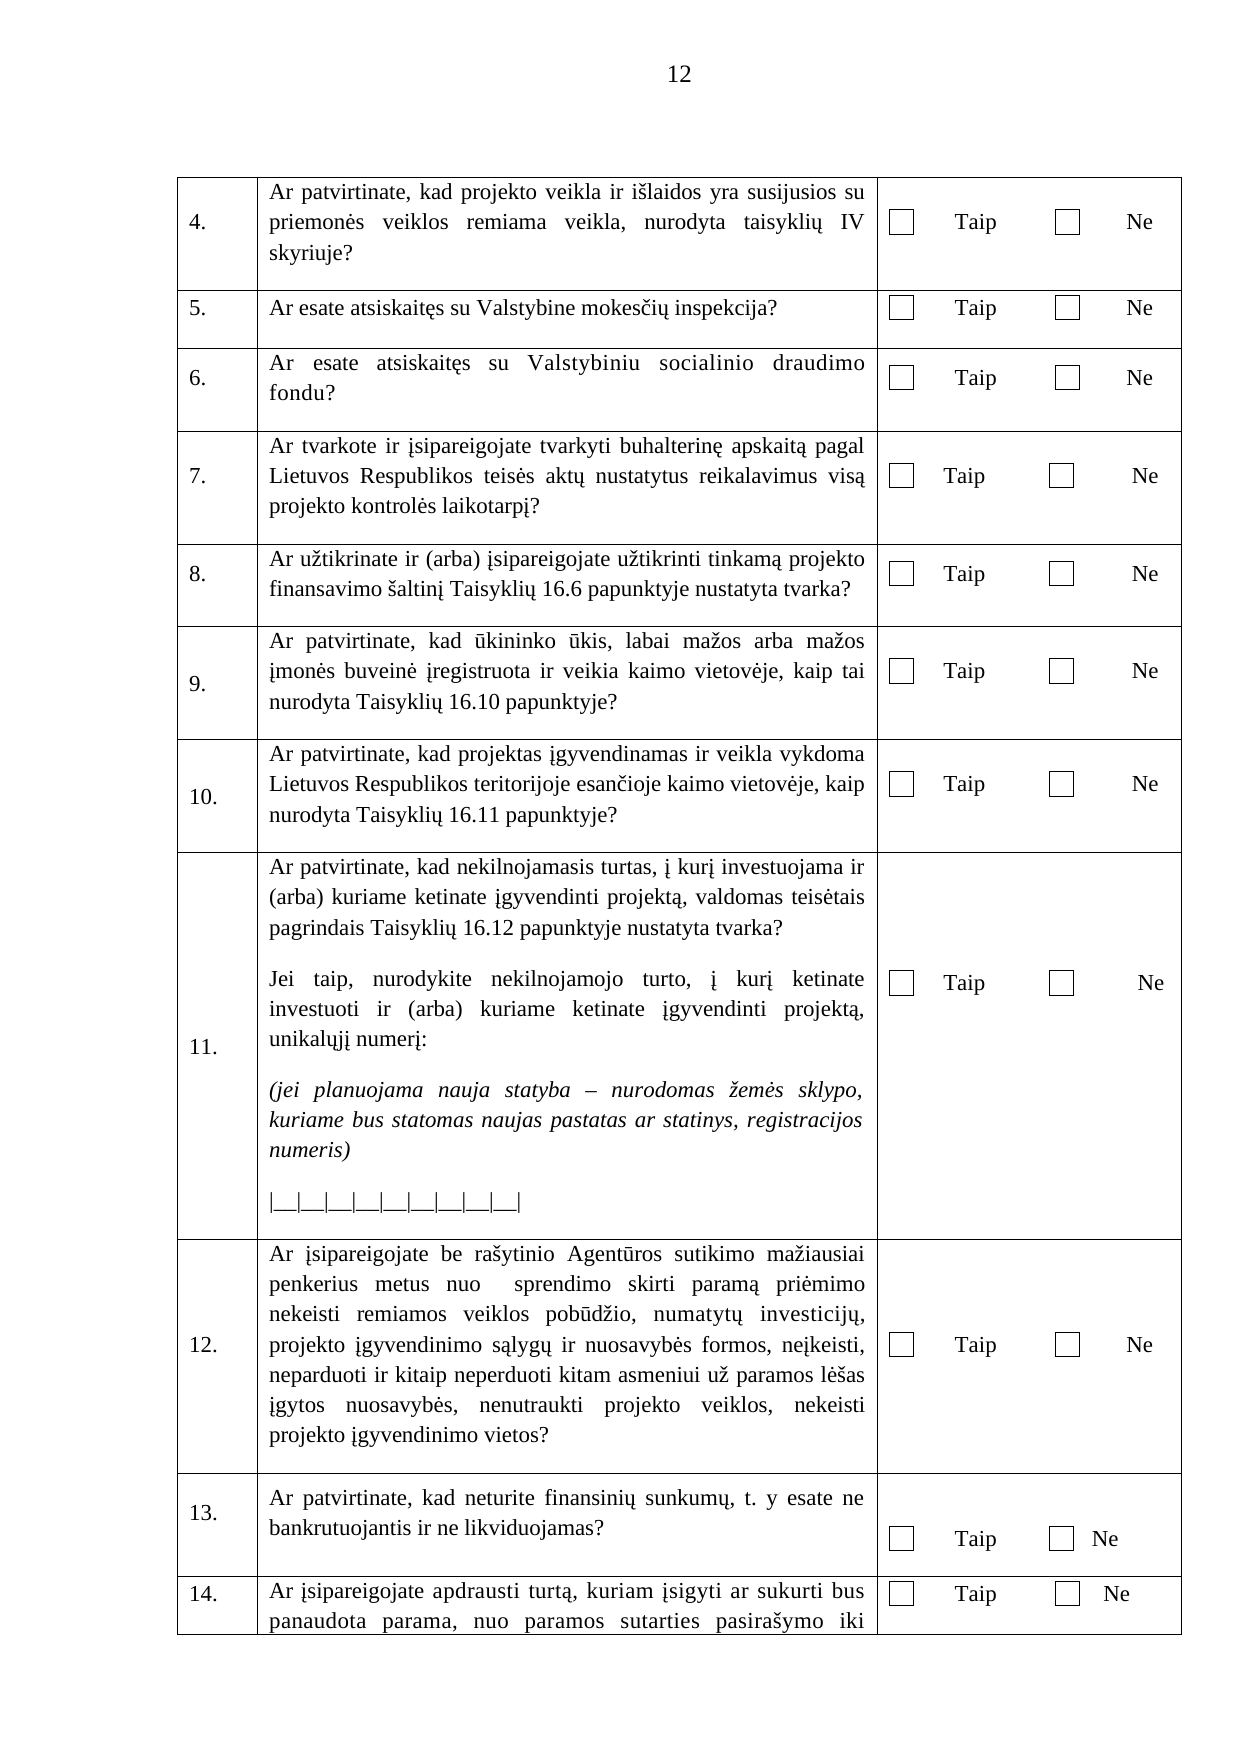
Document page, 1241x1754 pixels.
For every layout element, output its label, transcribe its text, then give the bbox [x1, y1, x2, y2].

table_cell Taip Ne [878, 853, 1181, 1239]
table_cell Ar patvirtinate, kad projekto veikla ir išlaidos yra susijusios su priemonės veiklos remiama veikla, nurodyta taisyklių IV skyriuje? [258, 178, 877, 290]
table_cell Taip Ne [878, 1474, 1181, 1576]
table_cell Taip Ne [878, 178, 1181, 290]
table_cell 11. [178, 853, 257, 1239]
table_cell Ar patvirtinate, kad neturite finansinių sunkumų, t. y esate ne bankrutuojantis ir ne likviduojamas? [258, 1474, 877, 1576]
table_cell 12. [178, 1240, 257, 1473]
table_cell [258, 1577, 877, 1634]
table_cell 4. [178, 178, 257, 290]
table_cell Ar patvirtinate, kad projektas įgyvendinamas ir veikla vykdoma Lietuvos Respublikos teritorijoje esančioje kaimo vietovėje, kaip nurodyta Taisyklių 16.11 papunktyje? [258, 740, 877, 852]
table_cell Taip Ne [878, 740, 1181, 852]
table_cell Ar įsipareigojate be rašytinio Agentūros sutikimo mažiausiai penkerius metus nuo sprendimo skirti paramą priėmimo nekeisti remiamos veiklos pobūdžio, numatytų investicijų, projekto įgyvendinimo sąlygų ir nuosavybės formos, neįkeisti, neparduoti ir kitaip neperduoti kitam asmeniui už paramos lėšas įgytos nuosavybės, nenutraukti projekto veiklos, nekeisti projekto įgyvendinimo vietos? [258, 1240, 877, 1473]
table_cell Ar užtikrinate ir (arba) įsipareigojate užtikrinti tinkamą projekto finansavimo šaltinį Taisyklių 16.6 papunktyje nustatyta tvarka? [258, 545, 877, 626]
table_cell 7. [178, 432, 257, 543]
table_cell Taip Ne [878, 1240, 1181, 1473]
table_cell Ar esate atsiskaitęs su Valstybine mokesčių inspekcija? [258, 291, 877, 348]
table_cell 9. [178, 627, 257, 739]
table_cell Ar patvirtinate, kad nekilnojamasis turtas, į kurį investuojama ir (arba) kuriame ketinate įgyvendinti projektą, valdomas teisėtais pagrindais Taisyklių 16.12 papunktyje nustatyta tvarka? Jei taip, nurodykite nekilnojamojo turto, į kurį ketinate investuoti ir (arba) kuriame ketinate įgyvendinti projektą, unikalųjį numerį: (jei planuojama nauja statyba – nurodomas žemės sklypo, kuriame bus statomas naujas pastatas ar statinys, registracijos numeris) |__|__|__|__|__|__|__|__|__| [258, 853, 877, 1239]
table_cell 10. [178, 740, 257, 852]
table_cell 6. [178, 349, 257, 431]
table_cell 14. [178, 1577, 257, 1634]
table_cell Taip Ne [878, 545, 1181, 626]
table_cell Ar esate atsiskaitęs su Valstybiniu socialinio draudimo fondu? [258, 349, 877, 431]
table_cell Taip Ne [878, 349, 1181, 431]
table_cell 13. [178, 1474, 257, 1576]
table_cell Taip Ne [878, 1577, 1181, 1634]
table_cell Taip Ne [878, 432, 1181, 543]
table_cell Taip Ne [878, 627, 1181, 739]
table_cell 8. [178, 545, 257, 626]
table_cell Ar tvarkote ir įsipareigojate tvarkyti buhalterinę apskaitą pagal Lietuvos Respublikos teisės aktų nustatytus reikalavimus visą projekto kontrolės laikotarpį? [258, 432, 877, 543]
table_cell Taip Ne [878, 291, 1181, 348]
table_cell Ar patvirtinate, kad ūkininko ūkis, labai mažos arba mažos įmonės buveinė įregistruota ir veikia kaimo vietovėje, kaip tai nurodyta Taisyklių 16.10 papunktyje? [258, 627, 877, 739]
table_cell 5. [178, 291, 257, 348]
